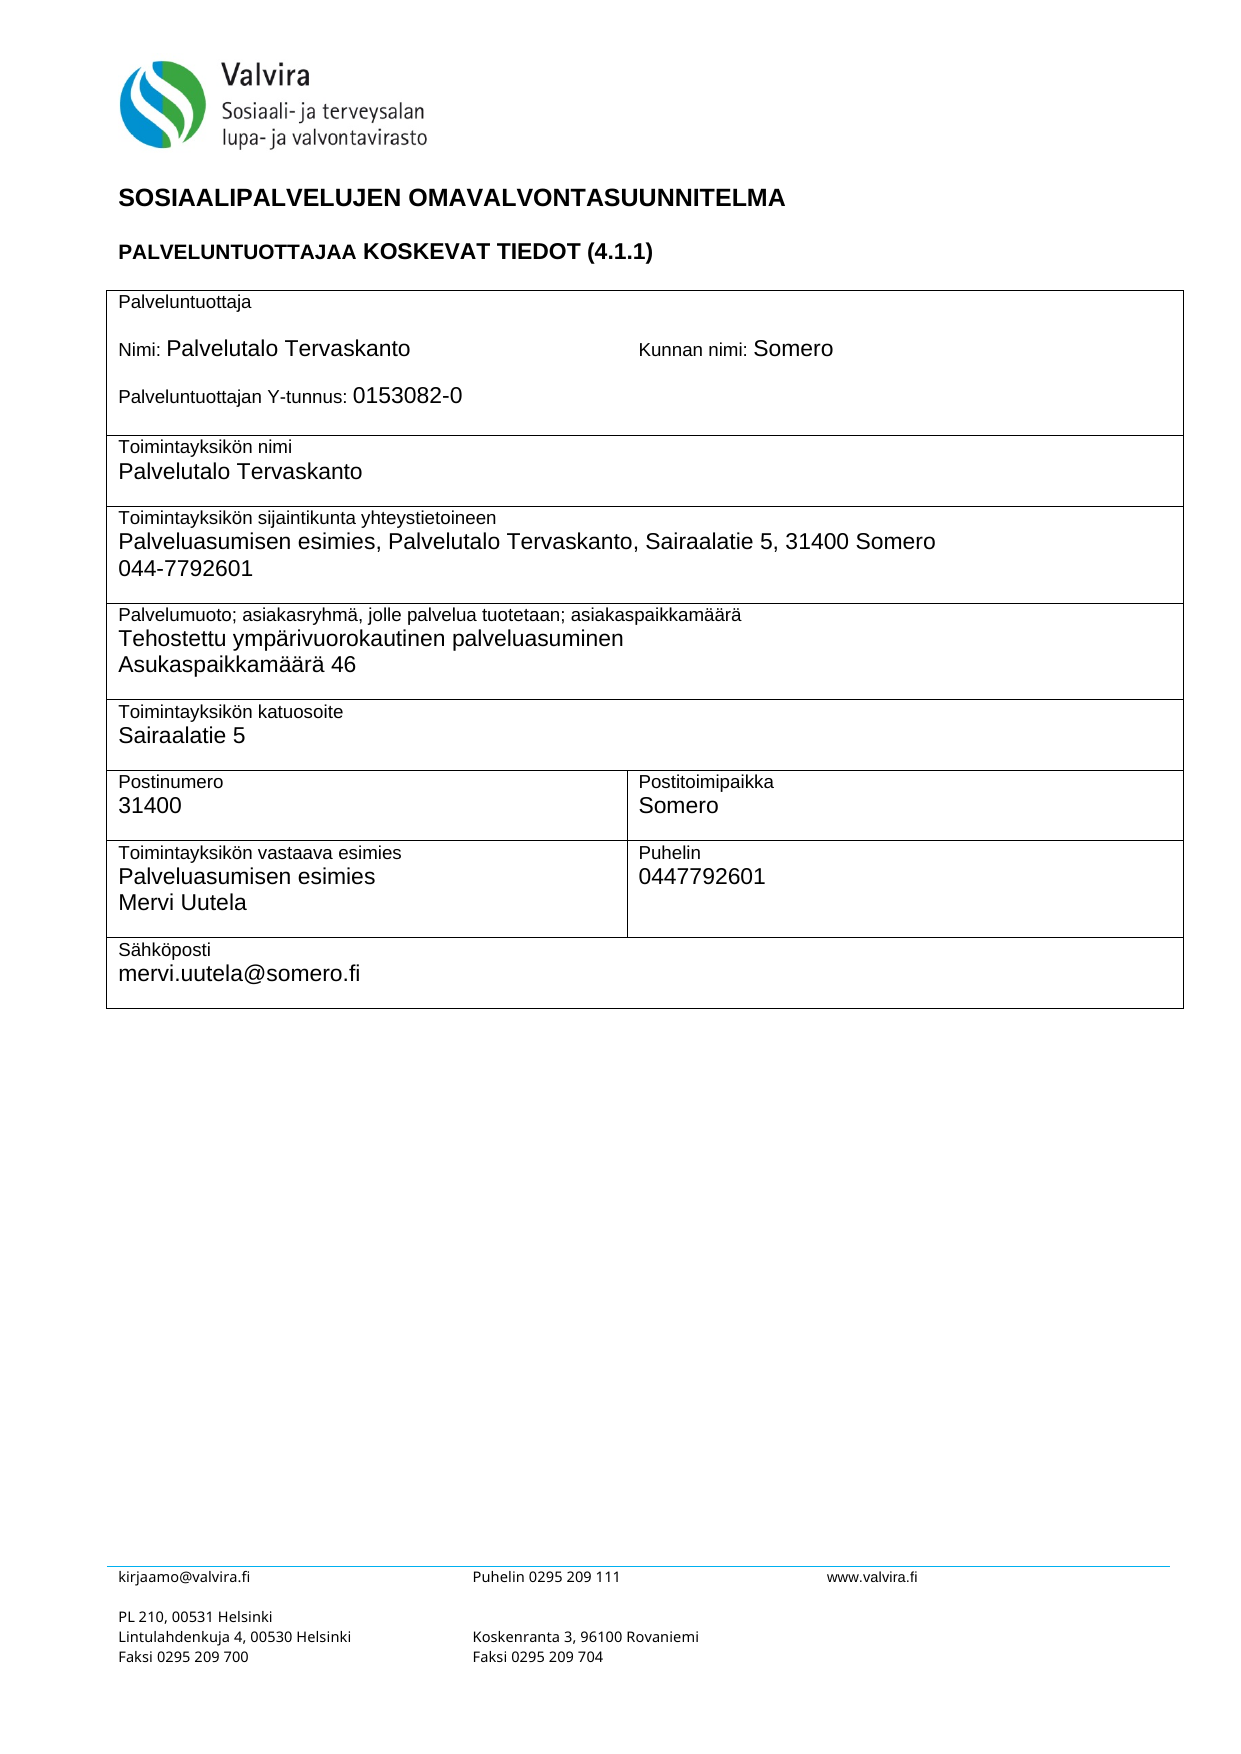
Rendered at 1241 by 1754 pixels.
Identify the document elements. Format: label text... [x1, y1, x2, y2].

table_header Palveluntuottaja Nimi: Palvelutalo Tervaskanto Palveluntuottajan Y-tunnus: 0153082-0 [107, 291, 627, 435]
table_header Kunnan nimi: Somero [627, 291, 1183, 435]
picture [118, 53, 436, 157]
table_cell Toimintayksikön nimi Palvelutalo Tervaskanto [107, 436, 1183, 506]
table_cell Toimintayksikön vastaava esimies Palveluasumisen esimies Mervi Uutela [107, 841, 627, 937]
table_cell Sähköposti mervi.uutela@somero.fi [107, 938, 1183, 1008]
text PALVELUNTUOTTAJAA KOSKEVAT TIEDOT (4.1.1) [118, 238, 1181, 264]
table_cell Palvelumuoto; asiakasryhmä, jolle palvelua tuotetaan; asiakaspaikkamäärä Tehostettu ympärivuorokautinen palveluasuminen Asukaspaikkamäärä 46 [107, 604, 1183, 699]
table_cell Puhelin 0447792601 [628, 841, 1183, 937]
text SOSIAALIPALVELUJEN OMAVALVONTASUUNNITELMA [118, 182, 1181, 211]
table_cell Toimintayksikön sijaintikunta yhteystietoineen Palveluasumisen esimies, Palvelutalo Tervaskanto, Sairaalatie 5, 31400 Somero 044-7792601 [107, 507, 1183, 602]
table_cell Postinumero 31400 [107, 771, 627, 840]
table_cell Toimintayksikön katuosoite Sairaalatie 5 [107, 700, 1183, 770]
table_cell Postitoimipaikka Somero [628, 771, 1183, 840]
